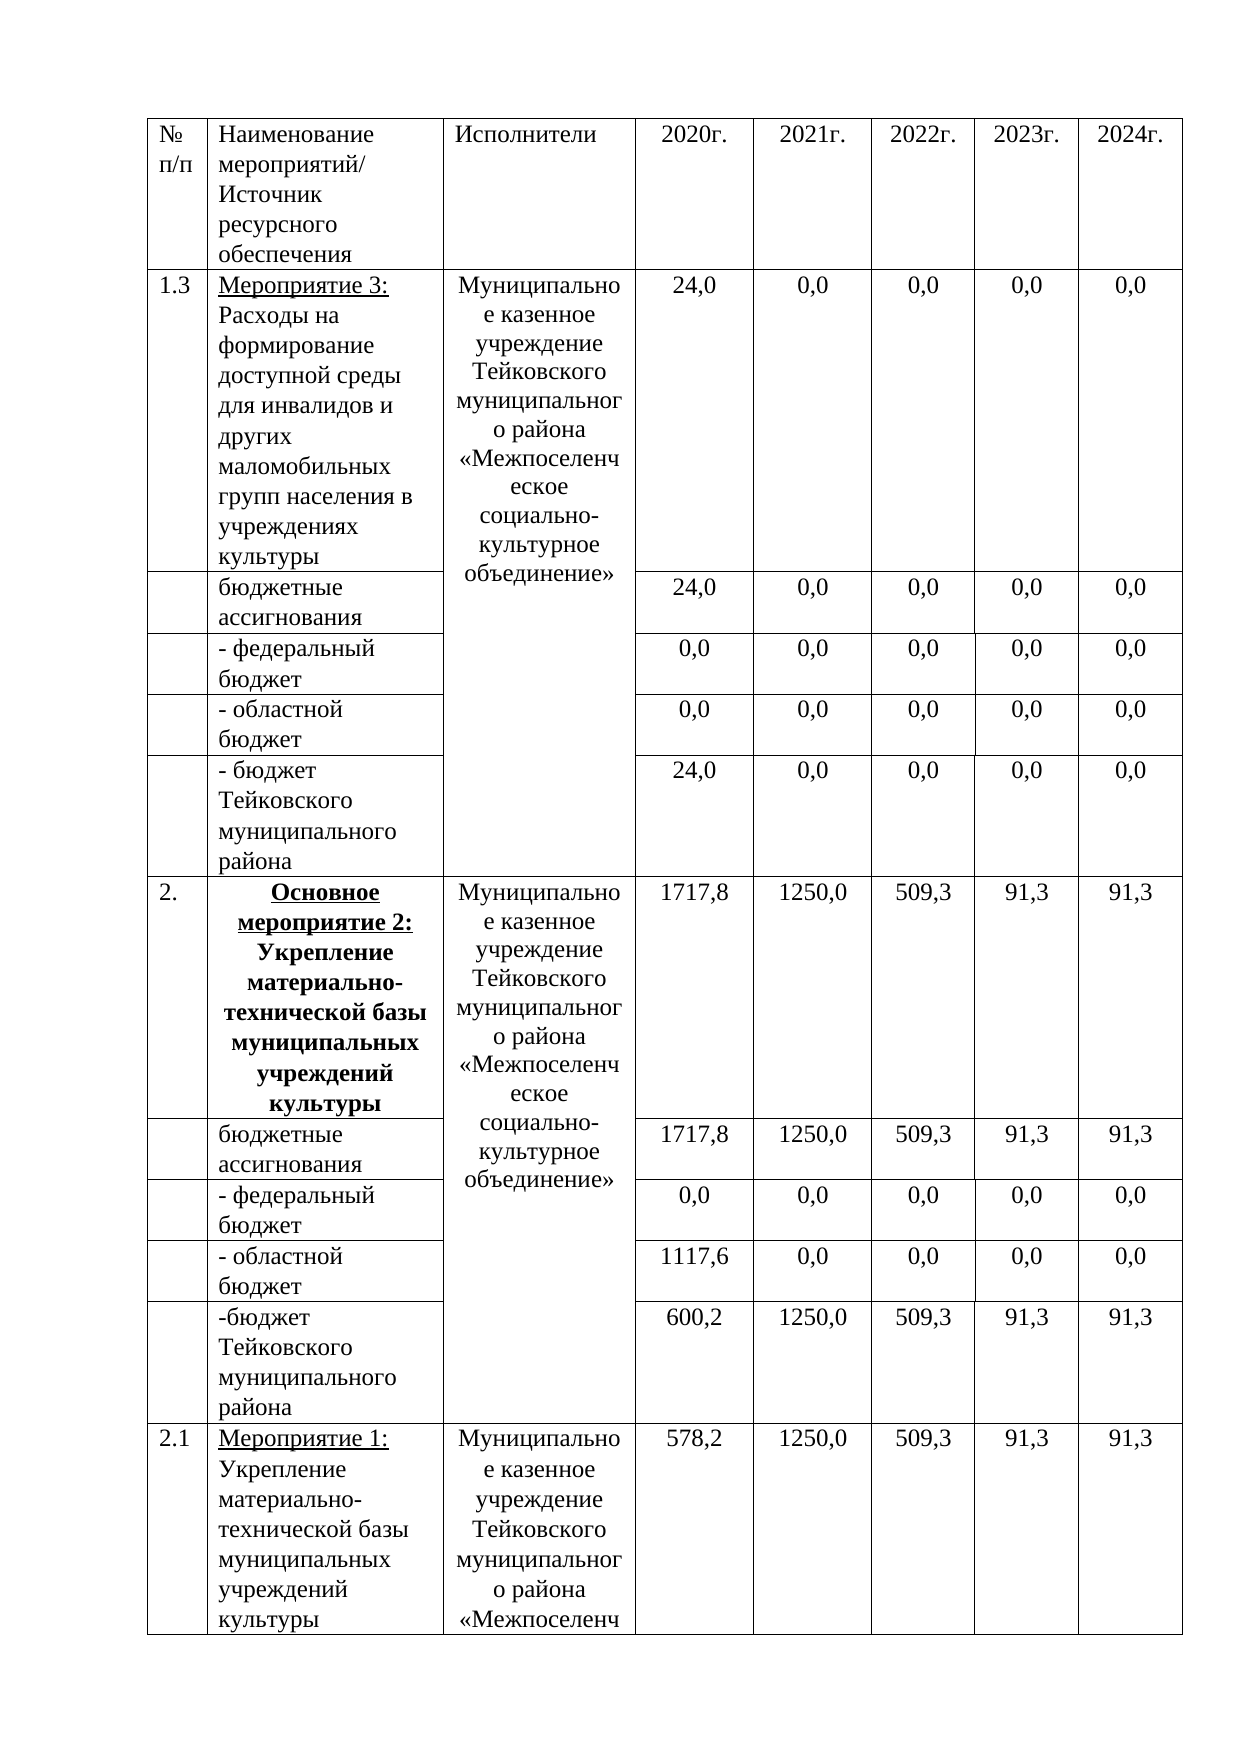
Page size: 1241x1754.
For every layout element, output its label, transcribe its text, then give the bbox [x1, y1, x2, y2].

table_cell 0,0 [976, 695, 1078, 754]
table_cell - федеральный бюджет [208, 1180, 443, 1240]
table_cell Мероприятие 1: Укрепление материально-технической базы муниципальных учреждений культуры [208, 1424, 443, 1634]
table_cell - областной бюджет [208, 695, 443, 754]
table_cell - бюджет Тейковского муниципального района [208, 756, 443, 876]
table_cell 0,0 [872, 695, 975, 754]
table_cell бюджетные ассигнования [208, 572, 443, 632]
table_cell 0,0 [754, 756, 871, 876]
table_cell 0,0 [754, 270, 871, 571]
table_cell 0,0 [872, 634, 975, 694]
table_cell 91,3 [975, 1424, 1078, 1634]
table_cell 91,3 [975, 1119, 1078, 1179]
table_header Исполнители [444, 119, 635, 269]
table_header 2022г. [872, 119, 974, 269]
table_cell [444, 270, 635, 876]
table_cell 1117,6 [636, 1241, 753, 1301]
table_cell Муниципальное казенное учреждение Тейковского муниципального района «Межпоселенческое социально-культурное объединение» [444, 877, 635, 1422]
table_cell 1250,0 [754, 1424, 871, 1634]
table_cell 0,0 [754, 634, 871, 694]
table_cell 0,0 [1079, 695, 1182, 754]
table_cell [148, 756, 207, 876]
table_cell 0,0 [976, 1241, 1078, 1301]
table_cell 0,0 [975, 756, 1078, 876]
table_cell бюджетные ассигнования [208, 1119, 443, 1179]
table_cell -бюджет Тейковского муниципального района [208, 1302, 443, 1422]
table_cell [148, 1302, 207, 1422]
table_cell 0,0 [872, 756, 974, 876]
table_cell 0,0 [636, 1180, 753, 1240]
table_cell 0,0 [754, 572, 871, 632]
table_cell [444, 1424, 635, 1634]
table_cell 91,3 [975, 1302, 1078, 1422]
table_cell 0,0 [872, 270, 974, 571]
table_header 2020г. [636, 119, 753, 269]
table_cell 2.1 [148, 1424, 207, 1634]
table_header № п/п [148, 119, 207, 269]
table_cell 509,3 [872, 1424, 974, 1634]
table_header Наименование мероприятий/ Источник ресурсного обеспечения [208, 119, 443, 269]
table_cell 0,0 [636, 634, 753, 694]
table_cell 0,0 [1079, 572, 1182, 632]
table_cell 91,3 [975, 877, 1078, 1118]
table_header 2021г. [754, 119, 871, 269]
table_cell - федеральный бюджет [208, 634, 443, 694]
table_cell 0,0 [975, 270, 1078, 571]
table_cell - областной бюджет [208, 1241, 443, 1301]
table_header 2024г. [1079, 119, 1182, 269]
table_cell 0,0 [976, 1180, 1078, 1240]
table_cell 91,3 [1079, 877, 1182, 1118]
table_cell 600,2 [636, 1302, 753, 1422]
table_cell 0,0 [1079, 270, 1182, 571]
table_cell 1250,0 [754, 1119, 871, 1179]
table_cell [148, 695, 207, 754]
table_cell [148, 1180, 207, 1240]
table_cell 91,3 [1079, 1302, 1182, 1422]
table_cell 0,0 [975, 572, 1078, 632]
table_cell [148, 1241, 207, 1301]
table_cell 0,0 [1079, 1241, 1182, 1301]
table_cell 509,3 [872, 1302, 974, 1422]
table_cell 509,3 [872, 1119, 974, 1179]
table_cell 0,0 [754, 695, 871, 754]
table_cell 0,0 [636, 695, 753, 754]
table_cell 24,0 [636, 756, 753, 876]
table_cell 1250,0 [754, 877, 871, 1118]
table_cell 1.3 [148, 270, 207, 571]
table_cell 0,0 [872, 1241, 975, 1301]
table_cell 578,2 [636, 1424, 753, 1634]
table_cell 24,0 [636, 572, 753, 632]
table_cell 0,0 [976, 634, 1078, 694]
table_cell 0,0 [872, 1180, 975, 1240]
table_cell 509,3 [872, 877, 974, 1118]
table_cell 1250,0 [754, 1302, 871, 1422]
table_cell 0,0 [1079, 756, 1182, 876]
table_cell 0,0 [1079, 1180, 1182, 1240]
table_cell Мероприятие 3: Расходы на формирование доступной среды для инвалидов и других маломобильных групп населения в учреждениях культуры [208, 270, 443, 571]
table_cell 91,3 [1079, 1424, 1182, 1634]
table_cell 0,0 [1079, 634, 1182, 694]
table_header 2023г. [975, 119, 1078, 269]
table_cell 0,0 [872, 572, 974, 632]
table_cell [148, 572, 207, 632]
table_cell Основное мероприятие 2: Укрепление материально-технической базы муниципальных учреждений культуры [208, 877, 443, 1118]
table_cell 2. [148, 877, 207, 1118]
table_cell 1717,8 [636, 1119, 753, 1179]
table_cell 0,0 [754, 1241, 871, 1301]
table_cell 24,0 [636, 270, 753, 571]
table_cell 0,0 [754, 1180, 871, 1240]
table_cell 91,3 [1079, 1119, 1182, 1179]
table_cell 1717,8 [636, 877, 753, 1118]
table_cell [148, 1119, 207, 1179]
table_cell [148, 634, 207, 694]
